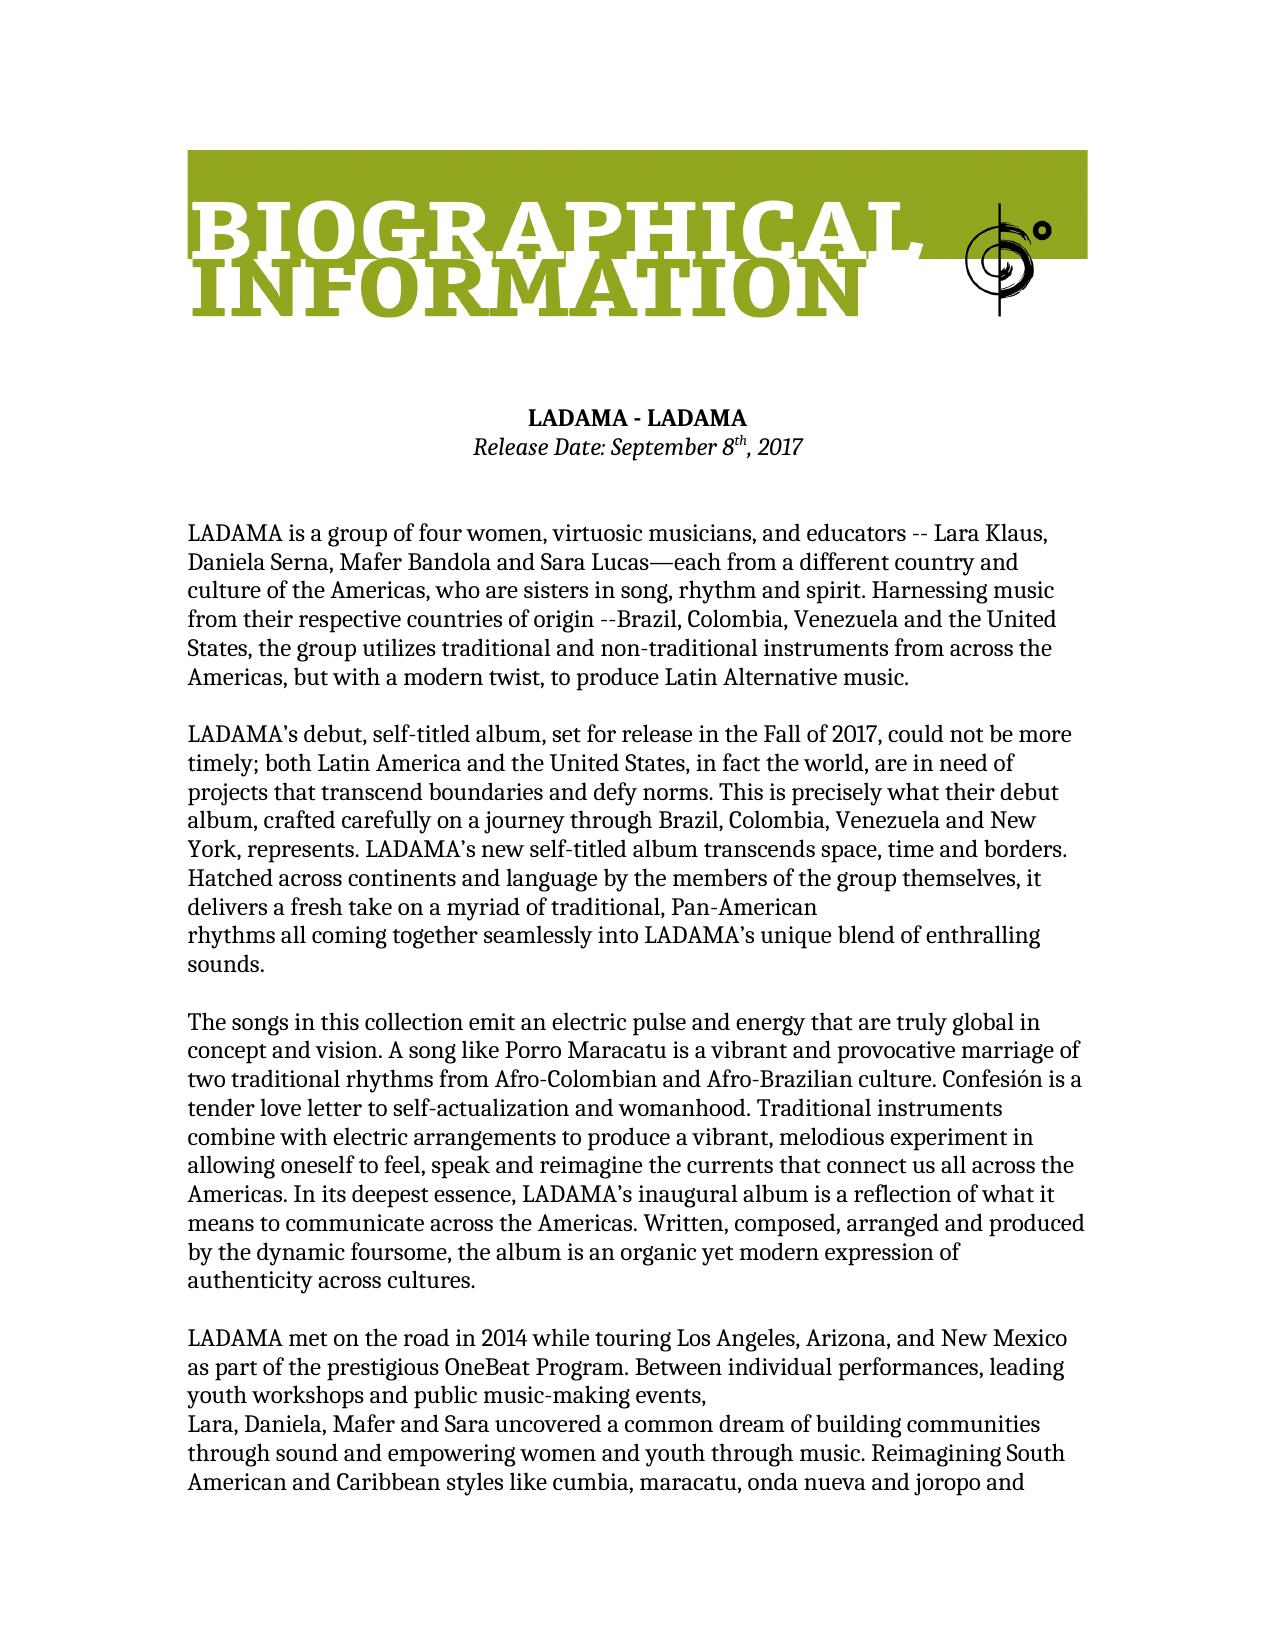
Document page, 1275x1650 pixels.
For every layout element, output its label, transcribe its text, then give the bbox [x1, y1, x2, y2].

text LADAMA’s debut, self-titled album, set for release in the Fall of 2017, could not be more timely; both Latin America and the United States, in fact the world, are in need of projects that transcend boundaries and defy norms. This is precisely what their debut album, crafted carefully on a journey through Brazil, Colombia, Venezuela and New York, represents. LADAMA’s new self-titled album transcends space, time and borders. Hatched across continents and language by the members of the group themselves, it delivers a fresh take on a myriad of traditional, Pan-American [187, 720, 1087, 921]
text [187, 1410, 1087, 1496]
picture [187, 150, 1088, 318]
text LADAMA - LADAMA [187, 404, 1087, 433]
text LADAMA met on the road in 2014 while touring Los Angeles, Arizona, and New Mexico as part of the prestigious OneBeat Program. Between individual performances, leading youth workshops and public music-making events, [187, 1324, 1087, 1410]
text LADAMA is a group of four women, virtuosic musicians, and educators -- Lara Klaus, Daniela Serna, Mafer Bandola and Sara Lucas—each from a different country and culture of the Americas, who are sisters in song, rhythm and spirit. Harnessing music from their respective countries of origin --Brazil, Colombia, Venezuela and the United States, the group utilizes traditional and non-traditional instruments from across the Americas, but with a modern twist, to produce Latin Alternative music. [187, 519, 1087, 691]
text The songs in this collection emit an electric pulse and energy that are truly global in concept and vision. A song like Porro Maracatu is a vibrant and provocative marriage of two traditional rhythms from Afro-Colombian and Afro-Brazilian culture. Confesión is a tender love letter to self-actualization and womanhood. Traditional instruments combine with electric arrangements to produce a vibrant, melodious experiment in allowing oneself to feel, speak and reimagine the currents that connect us all across the Americas. In its deepest essence, LADAMA’s inaugural album is a reflection of what it means to communicate across the Americas. Written, composed, arranged and produced by the dynamic foursome, the album is an organic yet modern expression of authenticity across cultures. [187, 1008, 1087, 1295]
text Release Date: September 8th, 2017 [187, 433, 1087, 461]
text rhythms all coming together seamlessly into LADAMA’s unique blend of enthralling sounds. [187, 921, 1087, 979]
